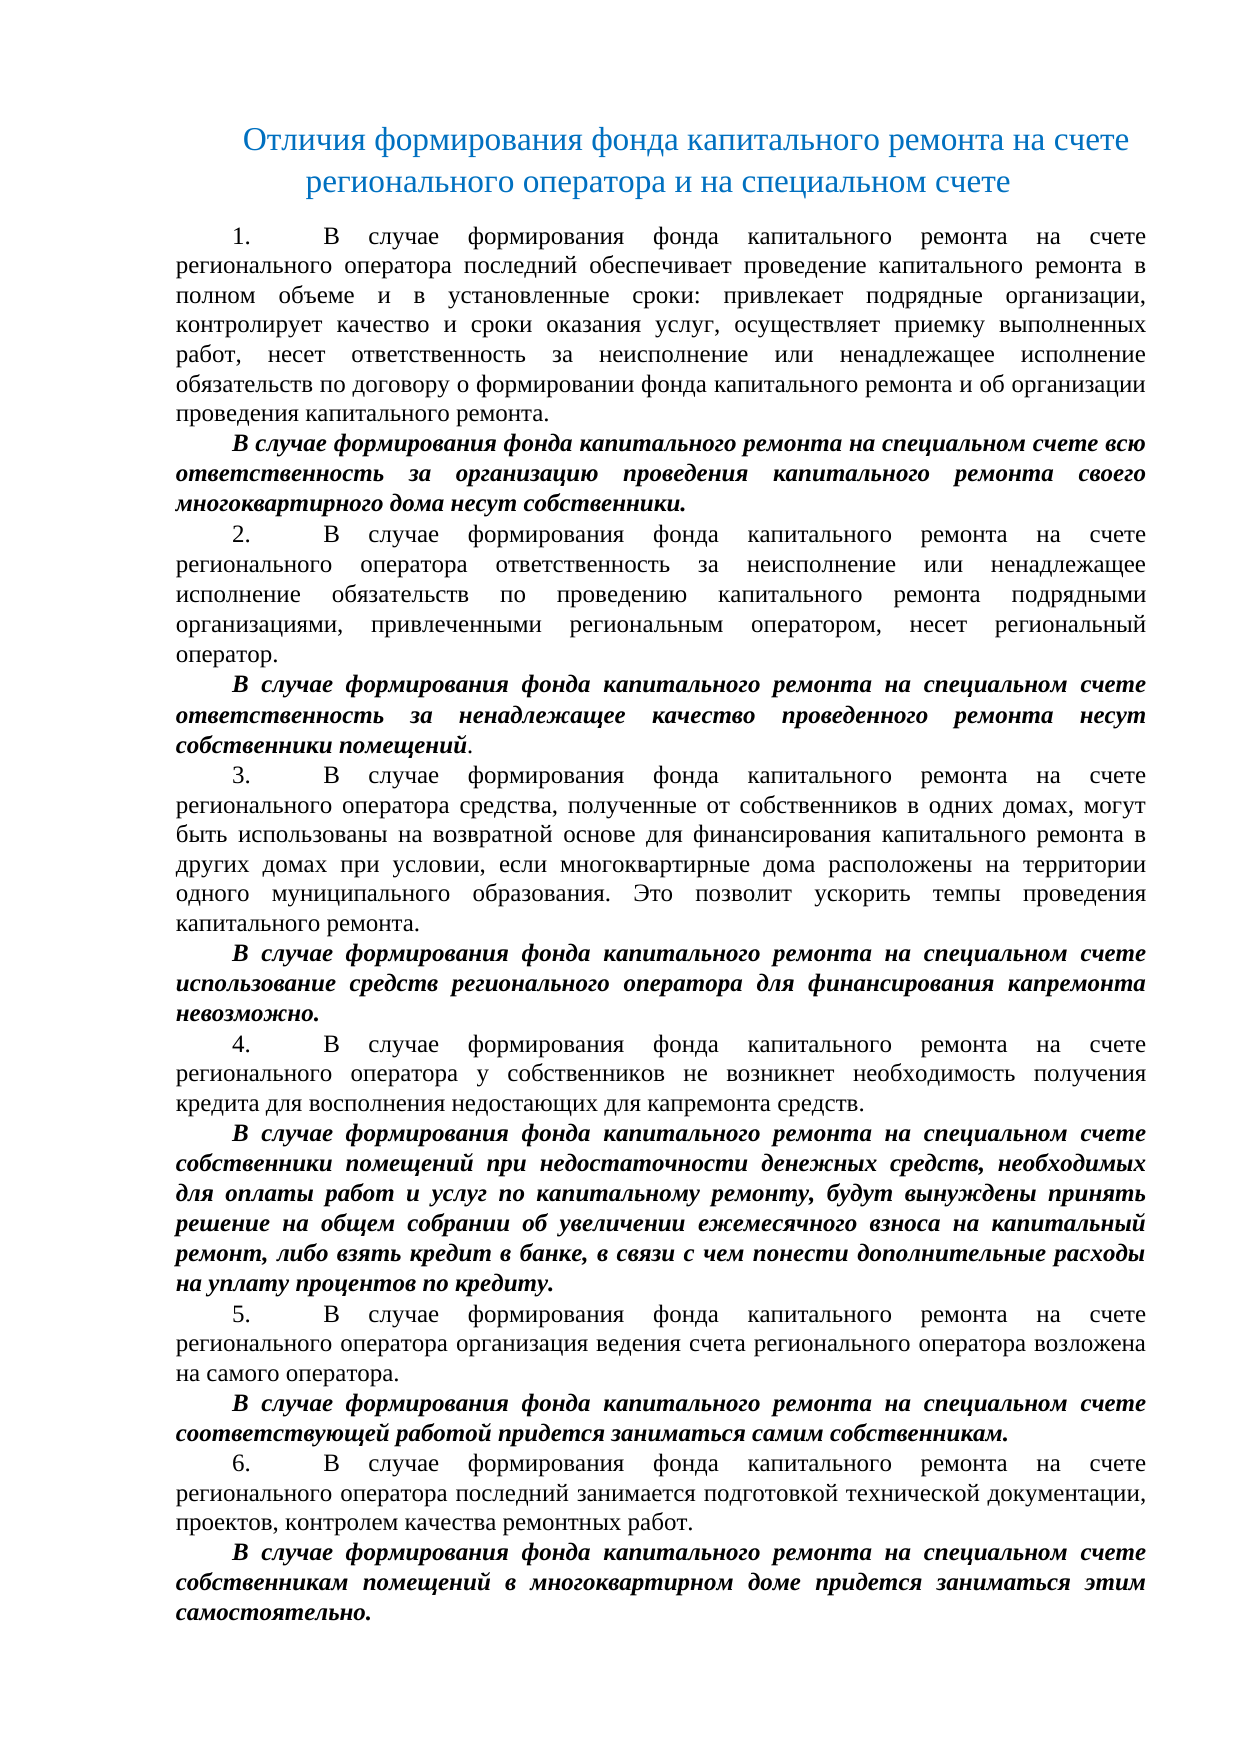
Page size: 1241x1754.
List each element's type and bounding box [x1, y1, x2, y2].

table_cell [174, 118, 1148, 1629]
